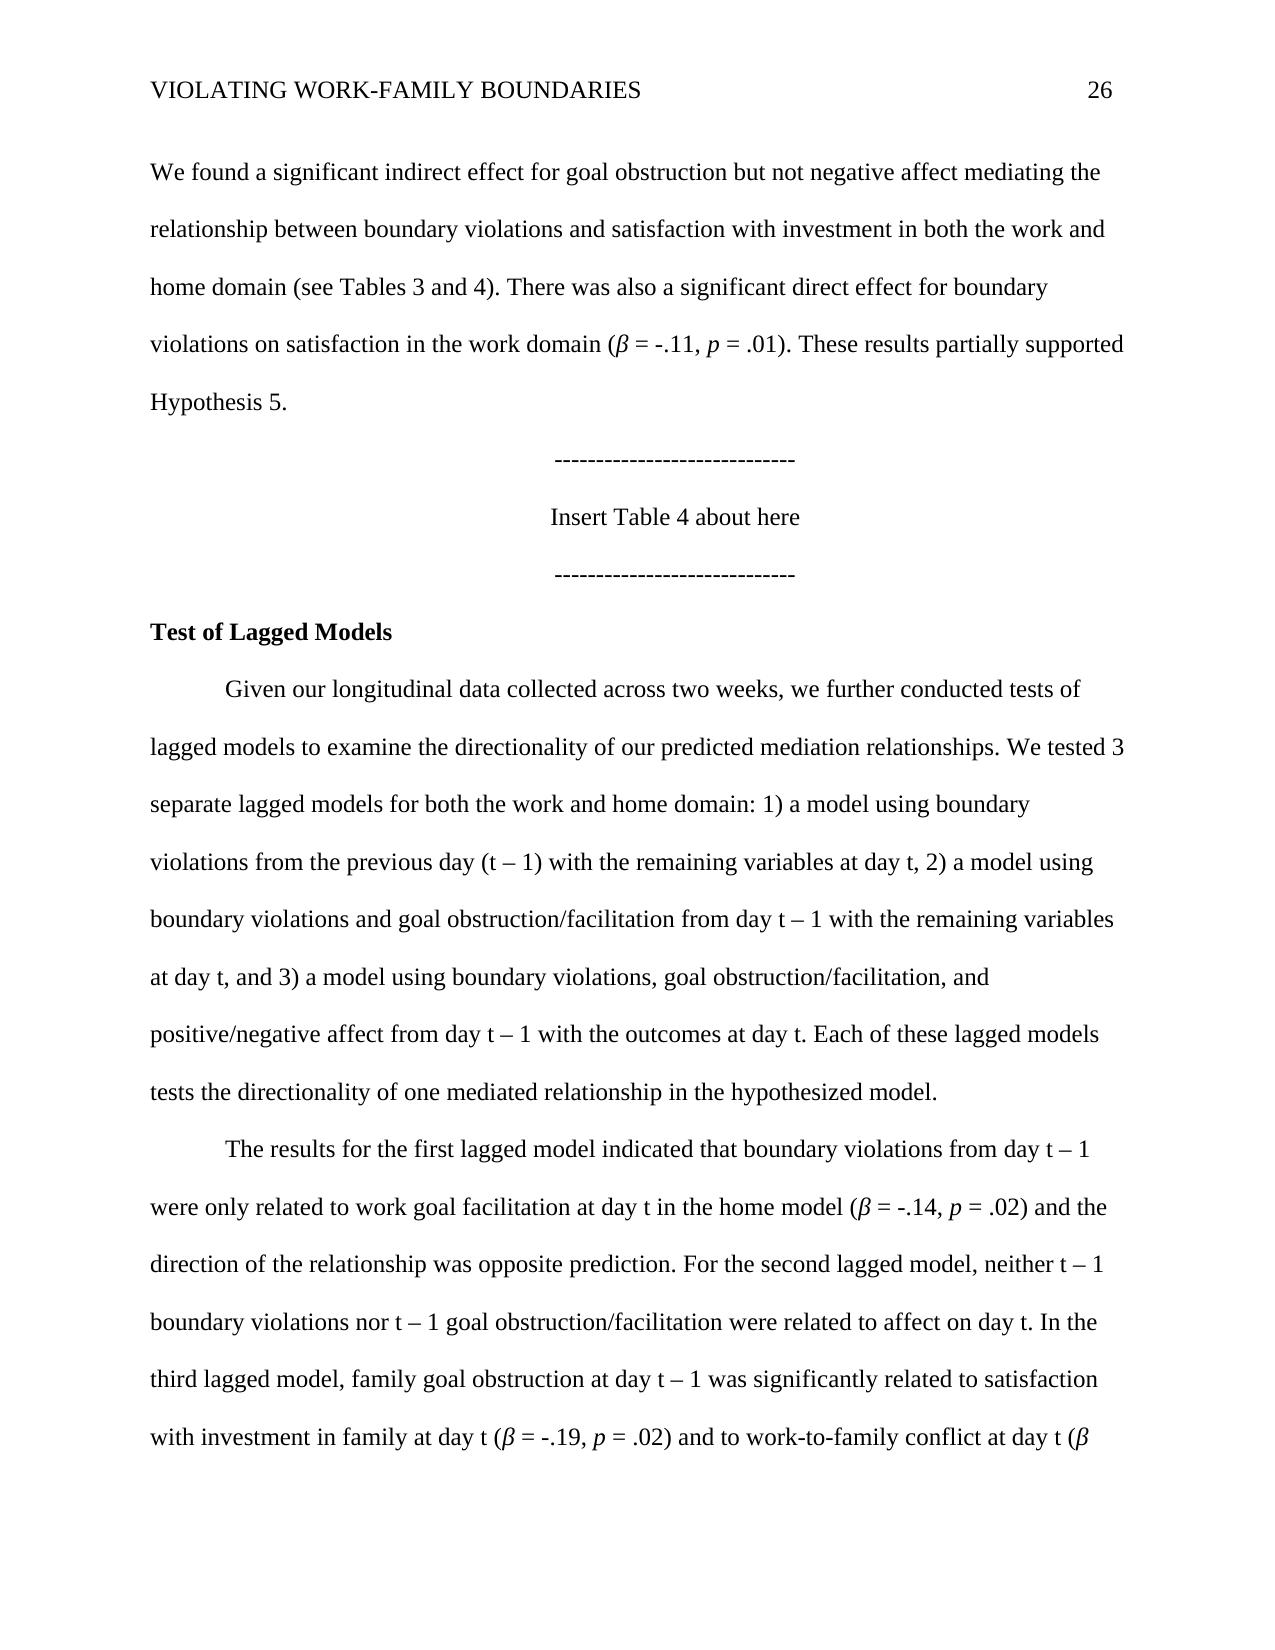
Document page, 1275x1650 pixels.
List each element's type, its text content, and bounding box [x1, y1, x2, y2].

text ----------------------------- [150, 559, 1125, 588]
text Insert Table 4 about here [150, 502, 1125, 531]
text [150, 1134, 1125, 1451]
text ----------------------------- [150, 444, 1125, 473]
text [150, 157, 1125, 416]
text Test of Lagged Models [150, 617, 1125, 646]
text Given our longitudinal data collected across two weeks, we further conducted tests of lagged models to examine the directionality of our predicted mediation relationships. We tested 3 separate lagged models for both the work and home domain: 1) a model using boundary violations from the previous day (t – 1) with the remaining variables at day t, 2) a model using boundary violations and goal obstruction/facilitation from day t – 1 with the remaining variables at day t, and 3) a model using boundary violations, goal obstruction/facilitation, and positive/negative affect from day t – 1 with the outcomes at day t. Each of these lagged models tests the directionality of one mediated relationship in the hypothesized model. [150, 674, 1125, 1106]
